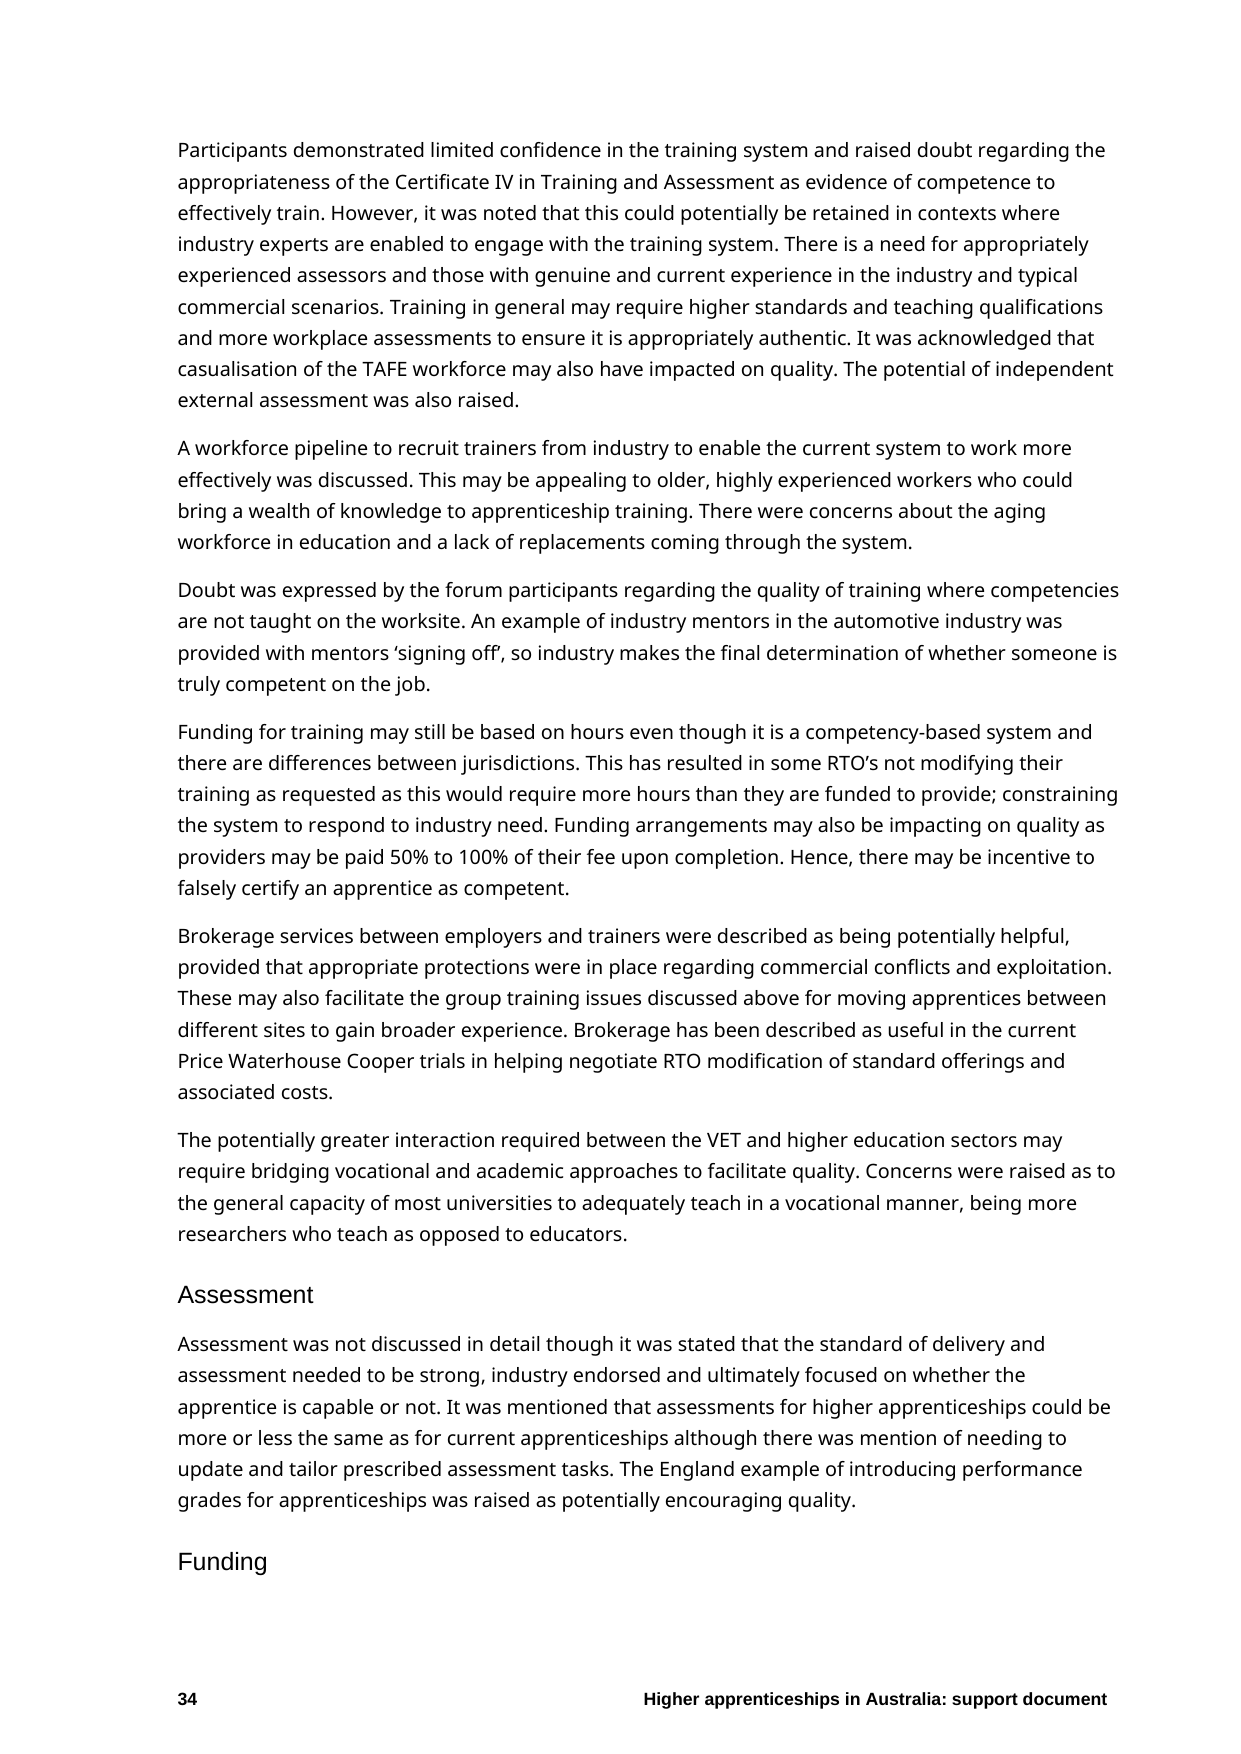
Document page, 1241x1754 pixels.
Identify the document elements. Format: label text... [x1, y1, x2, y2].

text Funding for training may still be based on hours even though it is a competency-based system and there are differences between jurisdictions. This has resulted in some RTO’s not modifying their training as requested as this would require more hours than they are funded to provide; constraining the system to respond to industry need. Funding arrangements may also be impacting on quality as providers may be paid 50% to 100% of their fee upon completion. Hence, there may be incentive to falsely certify an apprentice as competent. [177, 714, 1122, 902]
text Participants demonstrated limited confidence in the training system and raised doubt regarding the appropriateness of the Certificate IV in Training and Assessment as evidence of competence to effectively train. However, it was noted that this could potentially be retained in contexts where industry experts are enabled to engage with the training system. There is a need for appropriately experienced assessors and those with genuine and current experience in the industry and typical commercial scenarios. Training in general may require higher standards and teaching qualifications and more workplace assessments to ensure it is appropriately authentic. It was acknowledged that casualisation of the TAFE workforce may also have impacted on quality. The potential of independent external assessment was also raised. [177, 133, 1122, 414]
text A workforce pipeline to recruit trainers from industry to enable the current system to work more effectively was discussed. This may be appealing to older, highly experienced workers who could bring a wealth of knowledge to apprenticeship training. There were concerns about the aging workforce in education and a lack of replacements coming through the system. [177, 431, 1122, 556]
subtitle Assessment [177, 1277, 1122, 1310]
subtitle Funding [177, 1543, 1122, 1577]
text The potentially greater interaction required between the VET and higher education sectors may require bridging vocational and academic approaches to facilitate quality. Concerns were raised as to the general capacity of most universities to adequately teach in a vocational manner, being more researchers who teach as opposed to educators. [177, 1122, 1122, 1247]
text Assessment was not discussed in detail though it was stated that the standard of delivery and assessment needed to be strong, industry endorsed and ultimately focused on whether the apprentice is capable or not. It was mentioned that assessments for higher apprenticeships could be more or less the same as for current apprenticeships although there was mention of needing to update and tailor prescribed assessment tasks. The England example of introducing performance grades for apprenticeships was raised as potentially encouraging quality. [177, 1327, 1122, 1514]
text Doubt was expressed by the forum participants regarding the quality of training where competencies are not taught on the worksite. An example of industry mentors in the automotive industry was provided with mentors ‘signing off’, so industry makes the final determination of whether someone is truly competent on the job. [177, 572, 1122, 697]
text Brokerage services between employers and trainers were described as being potentially helpful, provided that appropriate protections were in place regarding commercial conflicts and exploitation. These may also facilitate the group training issues discussed above for moving apprentices between different sites to gain broader experience. Brokerage has been described as useful in the current Price Waterhouse Cooper trials in helping negotiate RTO modification of standard offerings and associated costs. [177, 918, 1122, 1106]
